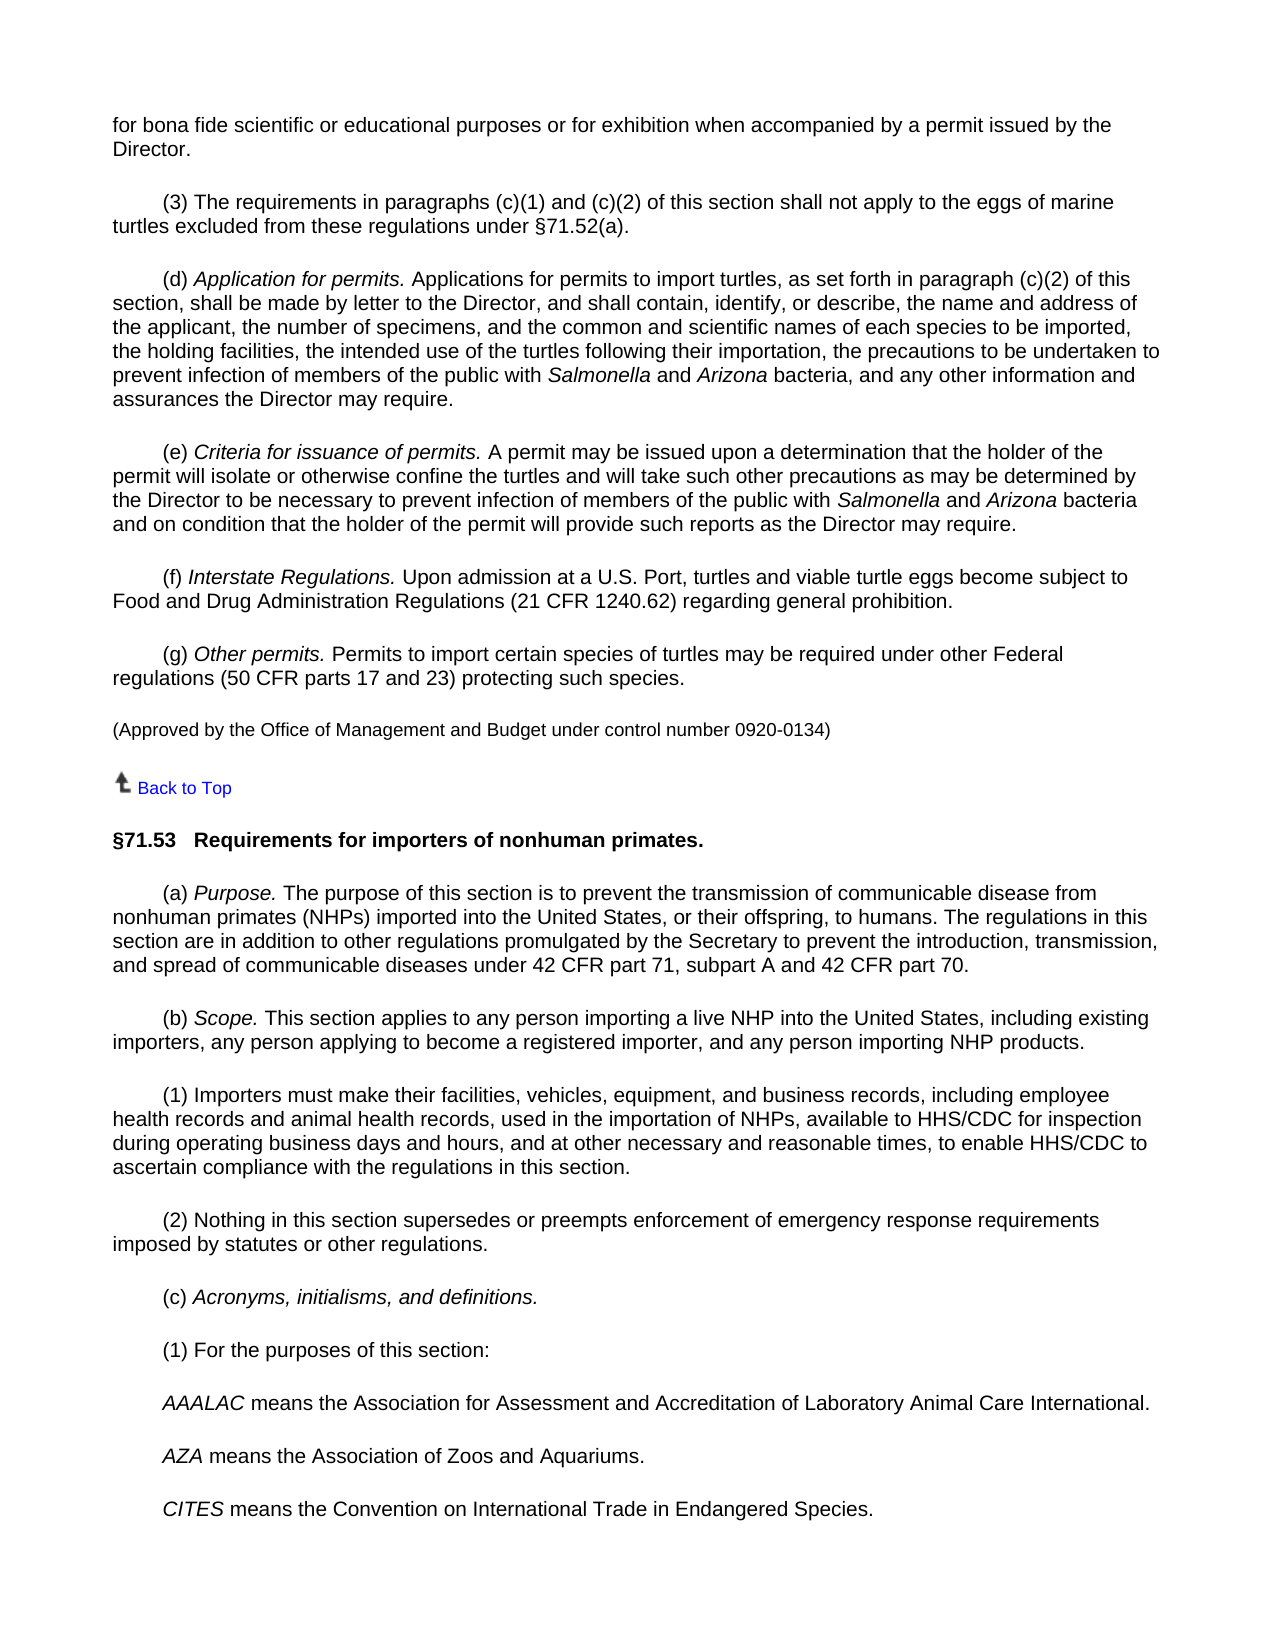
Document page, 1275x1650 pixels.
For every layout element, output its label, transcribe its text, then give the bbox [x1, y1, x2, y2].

text (b) Scope. This section applies to any person importing a live NHP into the United States, including existing importers, any person applying to become a registered importer, and any person importing NHP products. [112, 1006, 1162, 1053]
text (Approved by the Office of Management and Budget under control number 0920-0134) [112, 719, 1162, 740]
text (e) Criteria for issuance of permits. A permit may be issued upon a determination that the holder of the permit will isolate or otherwise confine the turtles and will take such other precautions as may be determined by the Director to be necessary to prevent infection of members of the public with Salmonella and Arizona bacteria and on condition that the holder of the permit will provide such reports as the Director may require. [112, 439, 1162, 535]
text (2) Nothing in this section supersedes or preempts enforcement of emergency response requirements imposed by statutes or other regulations. [112, 1208, 1162, 1256]
text (f) Interstate Regulations. Upon admission at a U.S. Port, turtles and viable turtle eggs become subject to Food and Drug Administration Regulations (21 CFR 1240.62) regarding general prohibition. [112, 564, 1162, 612]
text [112, 112, 1162, 160]
text AZA means the Association of Zoos and Aquariums. [112, 1444, 1162, 1468]
text (1) For the purposes of this section: [112, 1338, 1162, 1362]
text (a) Purpose. The purpose of this section is to prevent the transmission of communicable disease from nonhuman primates (NHPs) imported into the United States, or their offspring, to humans. The regulations in this section are in addition to other regulations promulgated by the Secretary to prevent the introduction, transmission, and spread of communicable diseases under 42 CFR part 71, subpart A and 42 CFR part 70. [112, 881, 1162, 976]
text §71.53 Requirements for importers of nonhuman primates. [112, 827, 1162, 851]
text (g) Other permits. Permits to import certain species of turtles may be required under other Federal regulations (50 CFR parts 17 and 23) protecting such species. [112, 642, 1162, 689]
text (1) Importers must make their facilities, vehicles, equipment, and business records, including employee health records and animal health records, used in the importation of NHPs, available to HHS/CDC for inspection during operating business days and hours, and at other necessary and reasonable times, to enable HHS/CDC to ascertain compliance with the regulations in this section. [112, 1083, 1162, 1178]
text Back to Top [112, 769, 1162, 798]
picture [112, 769, 138, 795]
text (d) Application for permits. Applications for permits to import turtles, as set forth in paragraph (c)(2) of this section, shall be made by letter to the Director, and shall contain, identify, or describe, the name and address of the applicant, the number of specimens, and the common and scientific names of each species to be imported, the holding facilities, the intended use of the turtles following their importation, the precautions to be undertaken to prevent infection of members of the public with Salmonella and Arizona bacteria, and any other information and assurances the Director may require. [112, 267, 1162, 410]
text (c) Acronyms, initialisms, and definitions. [112, 1285, 1162, 1309]
text AAALAC means the Association for Assessment and Accreditation of Laboratory Animal Care International. [112, 1391, 1162, 1415]
text CITES means the Convention on International Trade in Endangered Species. [112, 1497, 1162, 1521]
text (3) The requirements in paragraphs (c)(1) and (c)(2) of this section shall not apply to the eggs of marine turtles excluded from these regulations under §71.52(a). [112, 189, 1162, 237]
